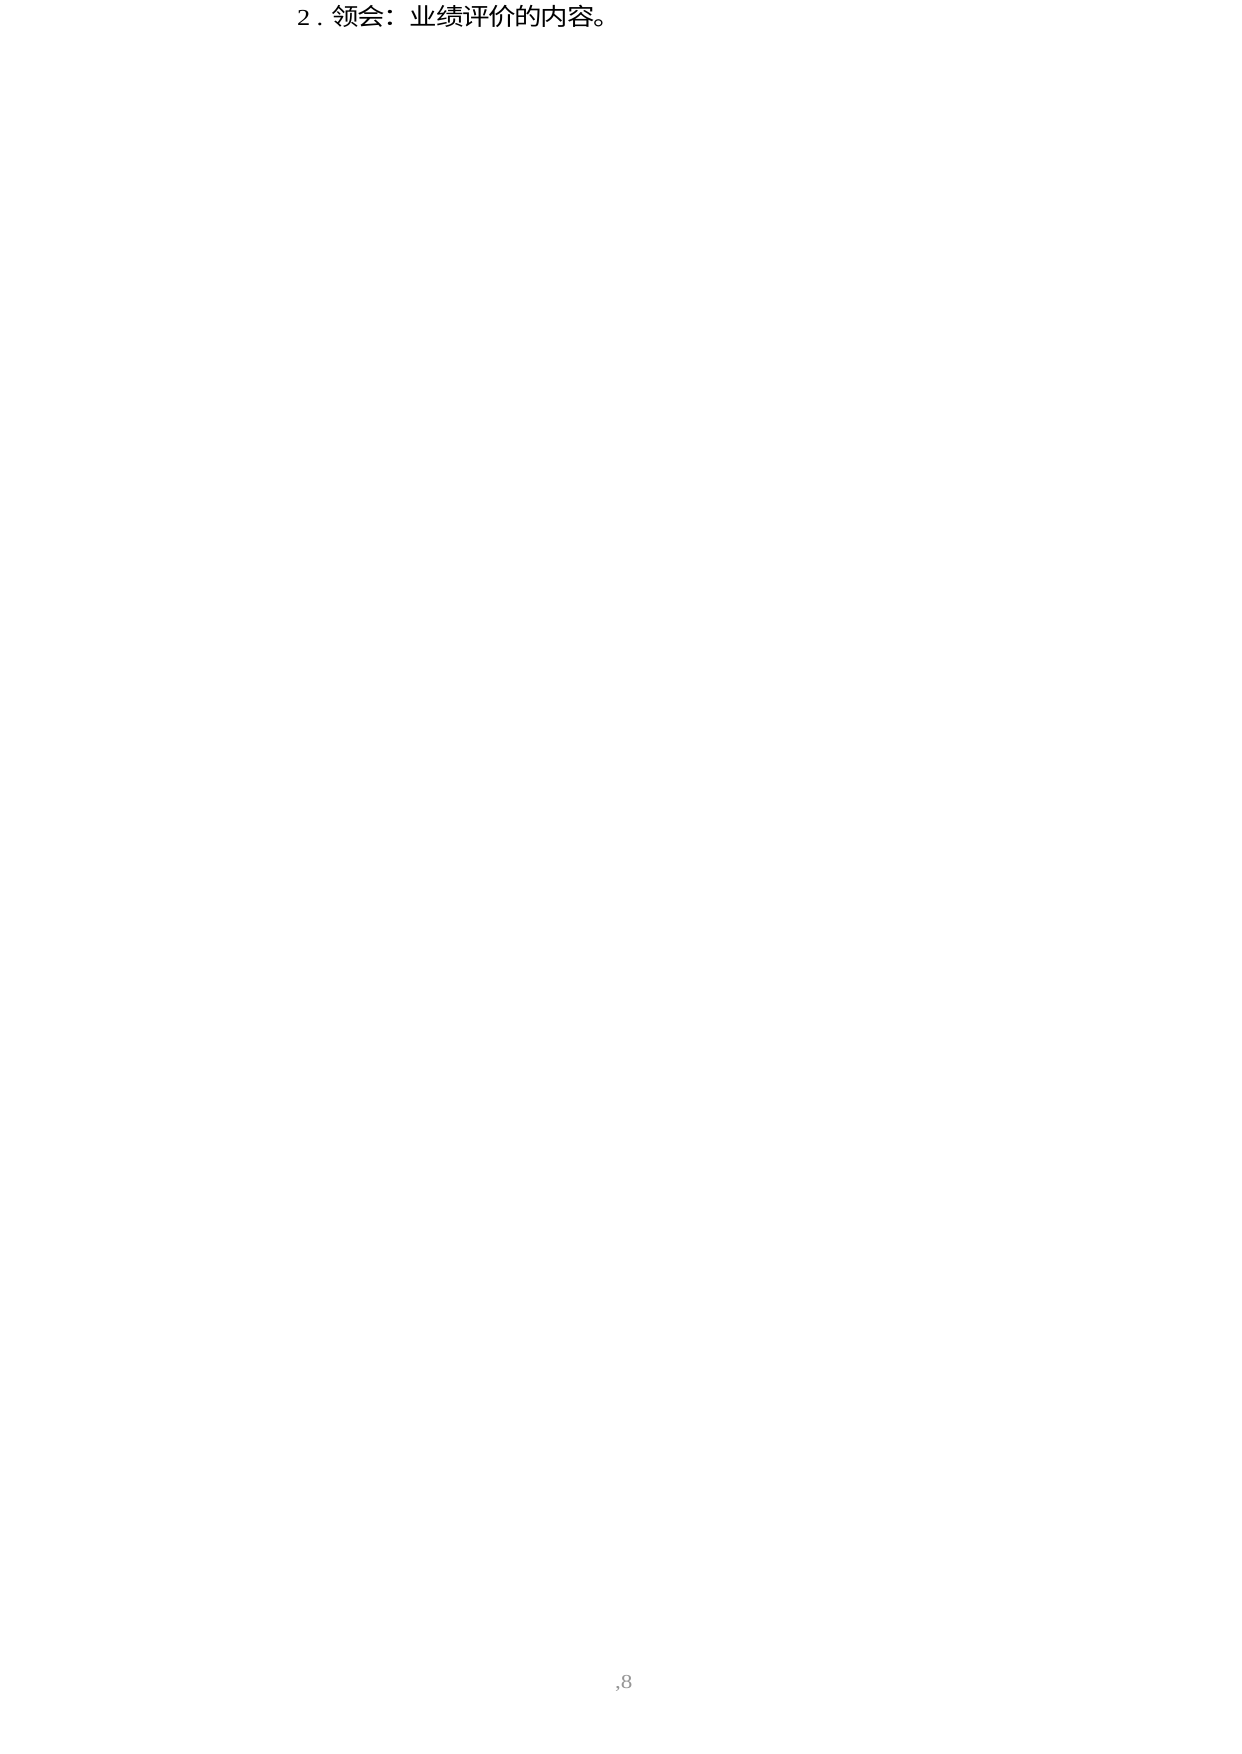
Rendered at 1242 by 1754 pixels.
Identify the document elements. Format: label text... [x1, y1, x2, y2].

text 2 . 领会：业绩评价的内容。 [297, 0, 663, 32]
